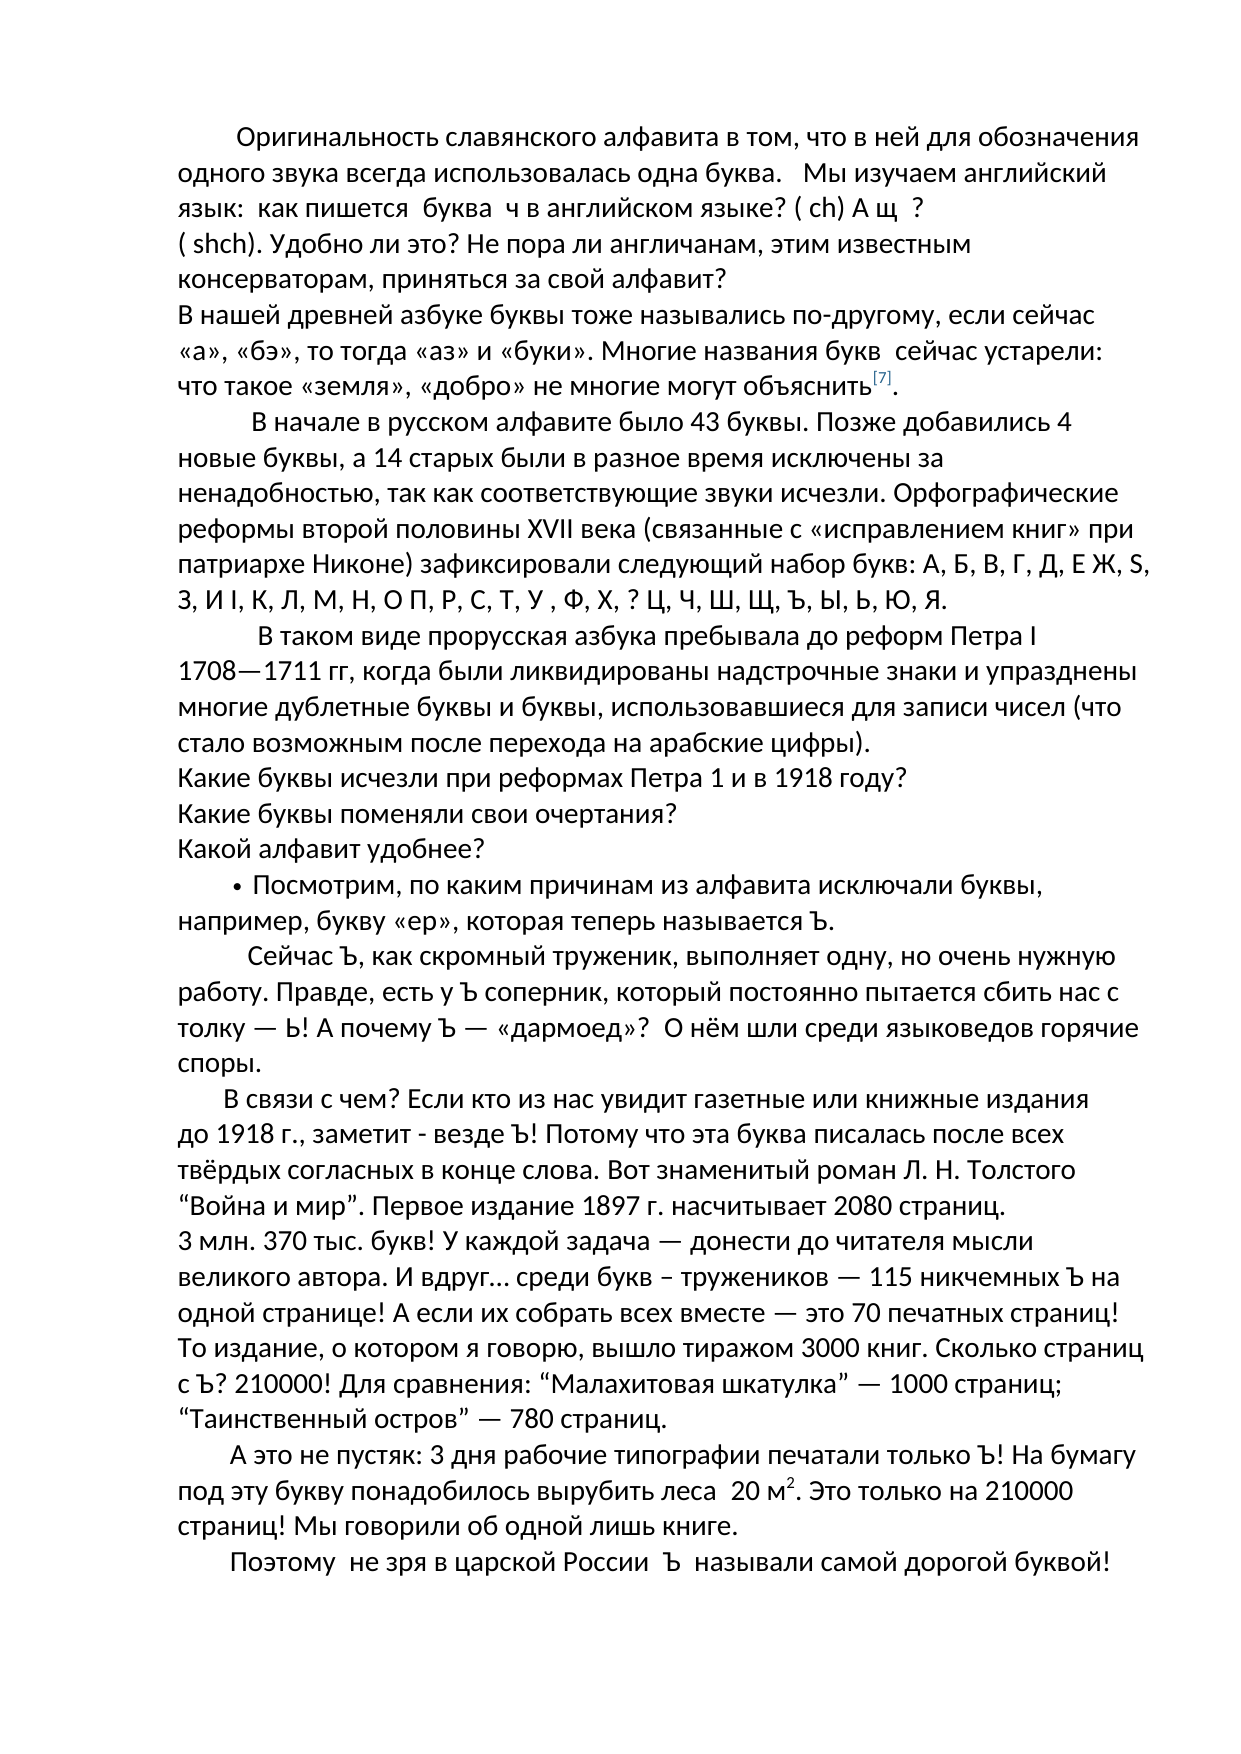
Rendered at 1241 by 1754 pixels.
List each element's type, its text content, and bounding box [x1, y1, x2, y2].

text Какие буквы исчезли при реформах Петра 1 и в 1918 году? [177, 759, 1152, 795]
text например, букву «ер», которая теперь называется Ъ. [177, 902, 1152, 937]
text Оригинальность славянского алфавита в том, что в ней для обозначения одного звука всегда использовалась одна буква. Мы изучаем английский язык: как пишется буква ч в английском языке? ( ch) А щ ? [177, 118, 1152, 225]
text 3 млн. 370 тыс. букв! У каждой задача — донести до читателя мысли великого автора. И вдруг… среди букв – тружеников — 115 никчемных Ъ на одной странице! А если их собрать всех вместе — это 70 печатных страниц! То издание, о котором я говорю, вышло тиражом 3000 книг. Сколько страниц с Ъ? 210000! Для сравнения: “Малахитовая шкатулка” — 1000 страниц; “Таинственный остров” — 780 страниц. А это не пустяк: 3 дня рабочие типографии печатали только Ъ! На бумагу под эту букву понадобилось вырубить леса 20 м2. Это только на 210000 страниц! Мы говорили об одной лишь книге. Поэтому не зря в царской России Ъ называли самой дорогой буквой! [177, 1222, 1152, 1579]
text В начале в русском алфавите было 43 буквы. Позже добавились 4 новые буквы, а 14 старых были в разное время исключены за ненадобностью, так как соответствующие звуки исчезли. Орфографические реформы второй половины XVII века (связанные с «исправлением книг» при патриархе Никоне) зафиксировали следующий набор букв: А, Б, В, Г, Д, Е Ж, Ѕ, З, И І, К, Л, М, Н, О П, Р, С, Т, У , Ф, Х, ? Ц, Ч, Ш, Щ, Ъ, Ы, Ь, Ю, Я. [177, 403, 1152, 617]
text 1708—1711 гг, когда были ликвидированы надстрочные знаки и упразднены многие дублетные буквы и буквы, использовавшиеся для записи чисел (что стало возможным после перехода на арабские цифры). [177, 652, 1152, 759]
text Сейчас Ъ, как скромный труженик, выполняет одну, но очень нужную работу. Правде, есть у Ъ соперник, который постоянно пытается сбить нас с толку — Ь! А почему Ъ — «дармоед»? О нём шли среди языковедов горячие споры. В связи с чем? Если кто из нас увидит газетные или книжные издания до 1918 г., заметит - везде Ъ! Потому что эта буква писалась после всех твёрдых согласных в конце слова. Вот знаменитый роман Л. Н. Толстого “Война и мир”. Первое издание 1897 г. насчитывает 2080 страниц. [177, 937, 1152, 1222]
text В таком виде прорусская азбука пребывала до реформ Петра I [177, 617, 1152, 652]
list Посмотрим, по каким причинам из алфавита исключали буквы, [233, 866, 1152, 902]
text Какой алфавит удобнее? [177, 831, 1152, 866]
text ( shch). Удобно ли это? Не пора ли англичанам, этим известным консерваторам, приняться за свой алфавит? В нашей древней азбуке буквы тоже назывались по-другому, если сейчас «а», «бэ», то тогда «аз» и «буки». Многие названия букв сейчас устарели: что такое «земля», «добро» не многие могут объяснить[7]. [177, 225, 1152, 403]
text Какие буквы поменяли свои очертания? [177, 795, 1152, 831]
